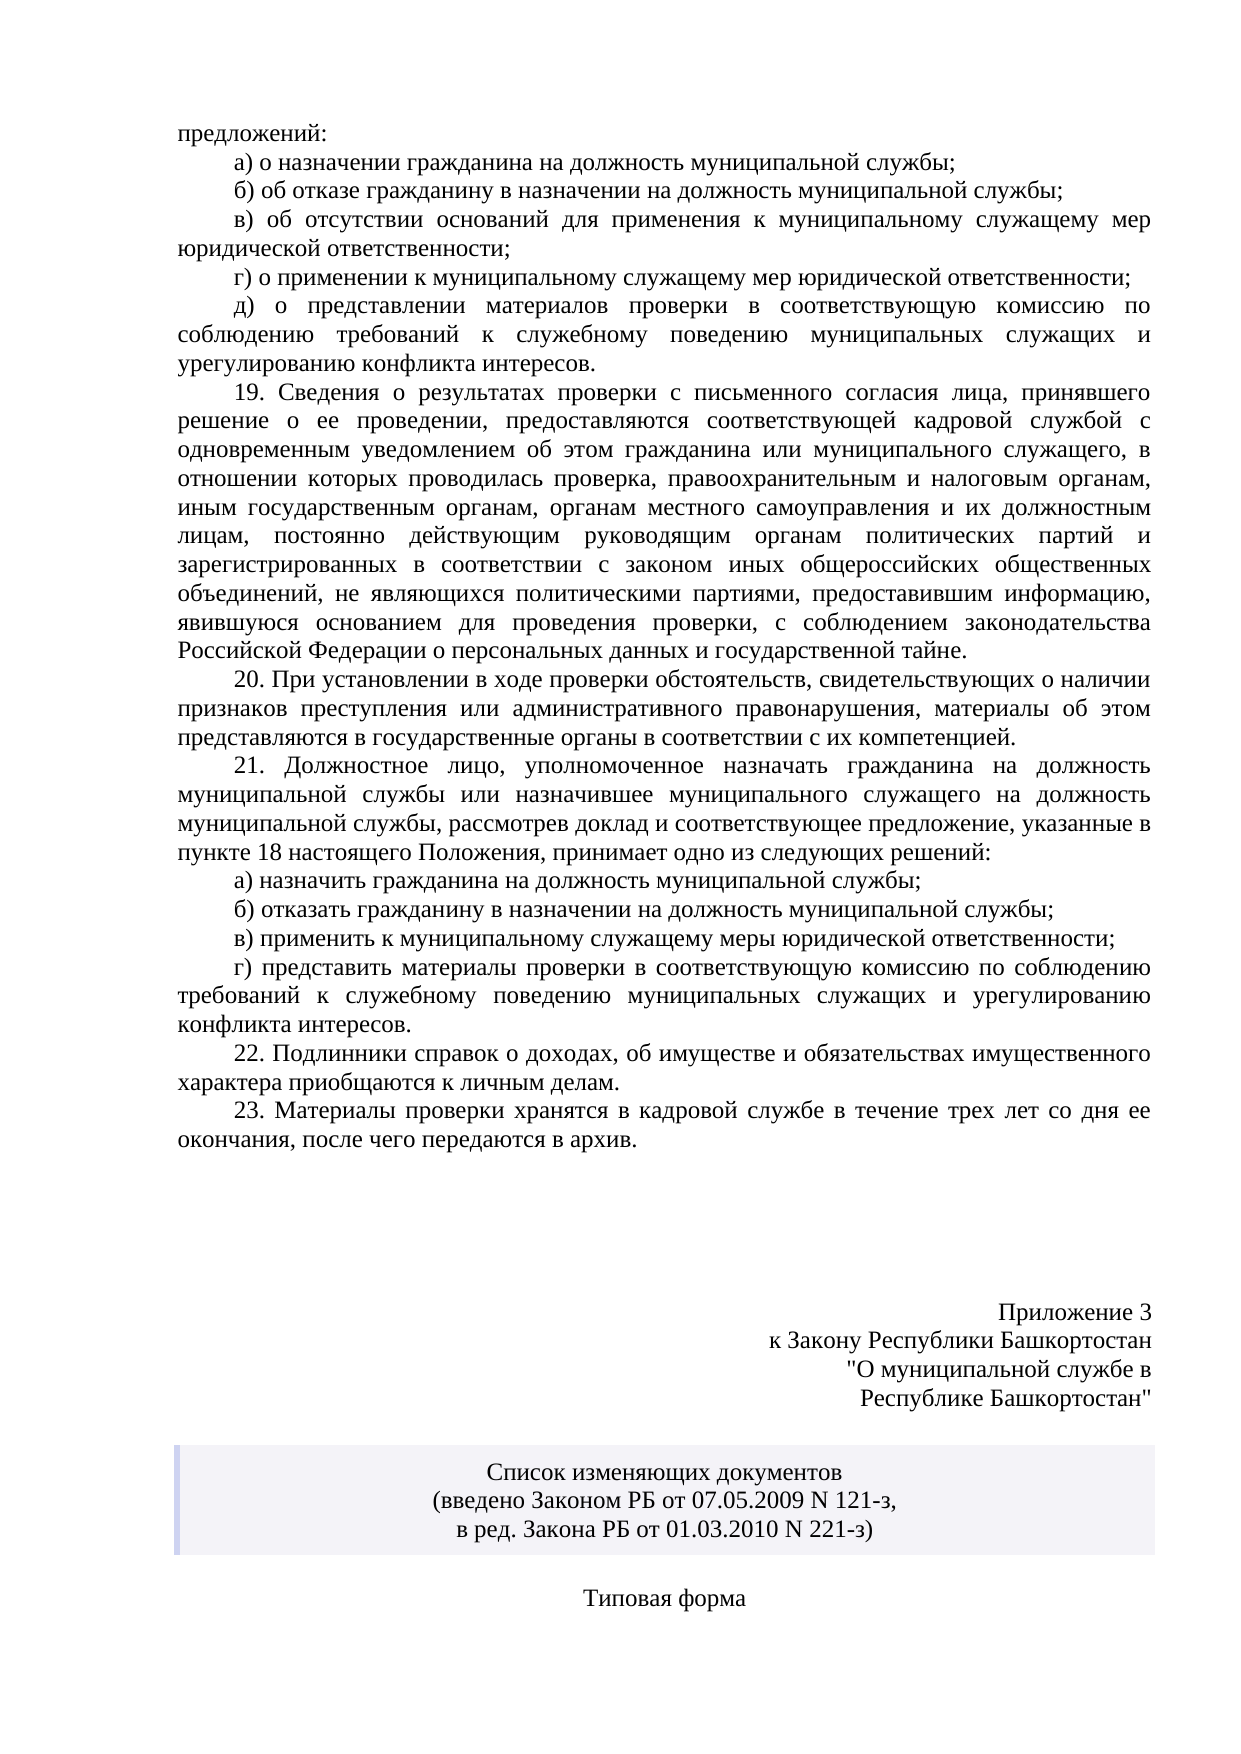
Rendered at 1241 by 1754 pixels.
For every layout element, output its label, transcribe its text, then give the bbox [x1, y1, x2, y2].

text а) назначить гражданина на должность муниципальной службы; [177, 866, 1152, 894]
text б) отказать гражданину в назначении на должность муниципальной службы; [177, 894, 1152, 923]
text Приложение 3 [177, 1297, 1152, 1326]
text Республике Башкортостан" [177, 1383, 1152, 1412]
text 20. При установлении в ходе проверки обстоятельств, свидетельствующих о наличии признаков преступления или административного правонарушения, материалы об этом представляются в государственные органы в соответствии с их компетенцией. [177, 664, 1152, 751]
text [177, 118, 1152, 147]
text в) применить к муниципальному служащему меры юридической ответственности; [177, 923, 1152, 952]
text к Закону Республики Башкортостан [177, 1326, 1152, 1354]
text а) о назначении гражданина на должность муниципальной службы; [177, 147, 1152, 176]
text 21. Должностное лицо, уполномоченное назначать гражданина на должность муниципальной службы или назначившее муниципального служащего на должность муниципальной службы, рассмотрев доклад и соответствующее предложение, указанные в пункте 18 настоящего Положения, принимает одно из следующих решений: [177, 751, 1152, 866]
text 22. Подлинники справок о доходах, об имуществе и обязательствах имущественного характера приобщаются к личным делам. [177, 1038, 1152, 1096]
text д) о представлении материалов проверки в соответствующую комиссию по соблюдению требований к служебному поведению муниципальных служащих и урегулированию конфликта интересов. [177, 291, 1152, 377]
text г) представить материалы проверки в соответствующую комиссию по соблюдению требований к служебному поведению муниципальных служащих и урегулированию конфликта интересов. [177, 952, 1152, 1038]
text 19. Сведения о результатах проверки с письменного согласия лица, принявшего решение о ее проведении, предоставляются соответствующей кадровой службой с одновременным уведомлением об этом гражданина или муниципального служащего, в отношении которых проводилась проверка, правоохранительным и налоговым органам, иным государственным органам, органам местного самоуправления и их должностным лицам, постоянно действующим руководящим органам политических партий и зарегистрированных в соответствии с законом иных общероссийских общественных объединений, не являющихся политическими партиями, предоставившим информацию, явившуюся основанием для проведения проверки, с соблюдением законодательства Российской Федерации о персональных данных и государственной тайне. [177, 377, 1152, 664]
text 23. Материалы проверки хранятся в кадровой службе в течение трех лет со дня ее окончания, после чего передаются в архив. [177, 1096, 1152, 1153]
text г) о применении к муниципальному служащему мер юридической ответственности; [177, 262, 1152, 291]
text "О муниципальной службе в [177, 1354, 1152, 1383]
text в) об отсутствии оснований для применения к муниципальному служащему мер юридической ответственности; [177, 204, 1152, 262]
text б) об отказе гражданину в назначении на должность муниципальной службы; [177, 176, 1152, 204]
table_header Список изменяющих документов (введено Законом РБ от 07.05.2009 N 121-з, в ред. Закона РБ от 01.03.2010 N 221-з) [180, 1445, 1149, 1555]
text Типовая форма [177, 1583, 1152, 1612]
